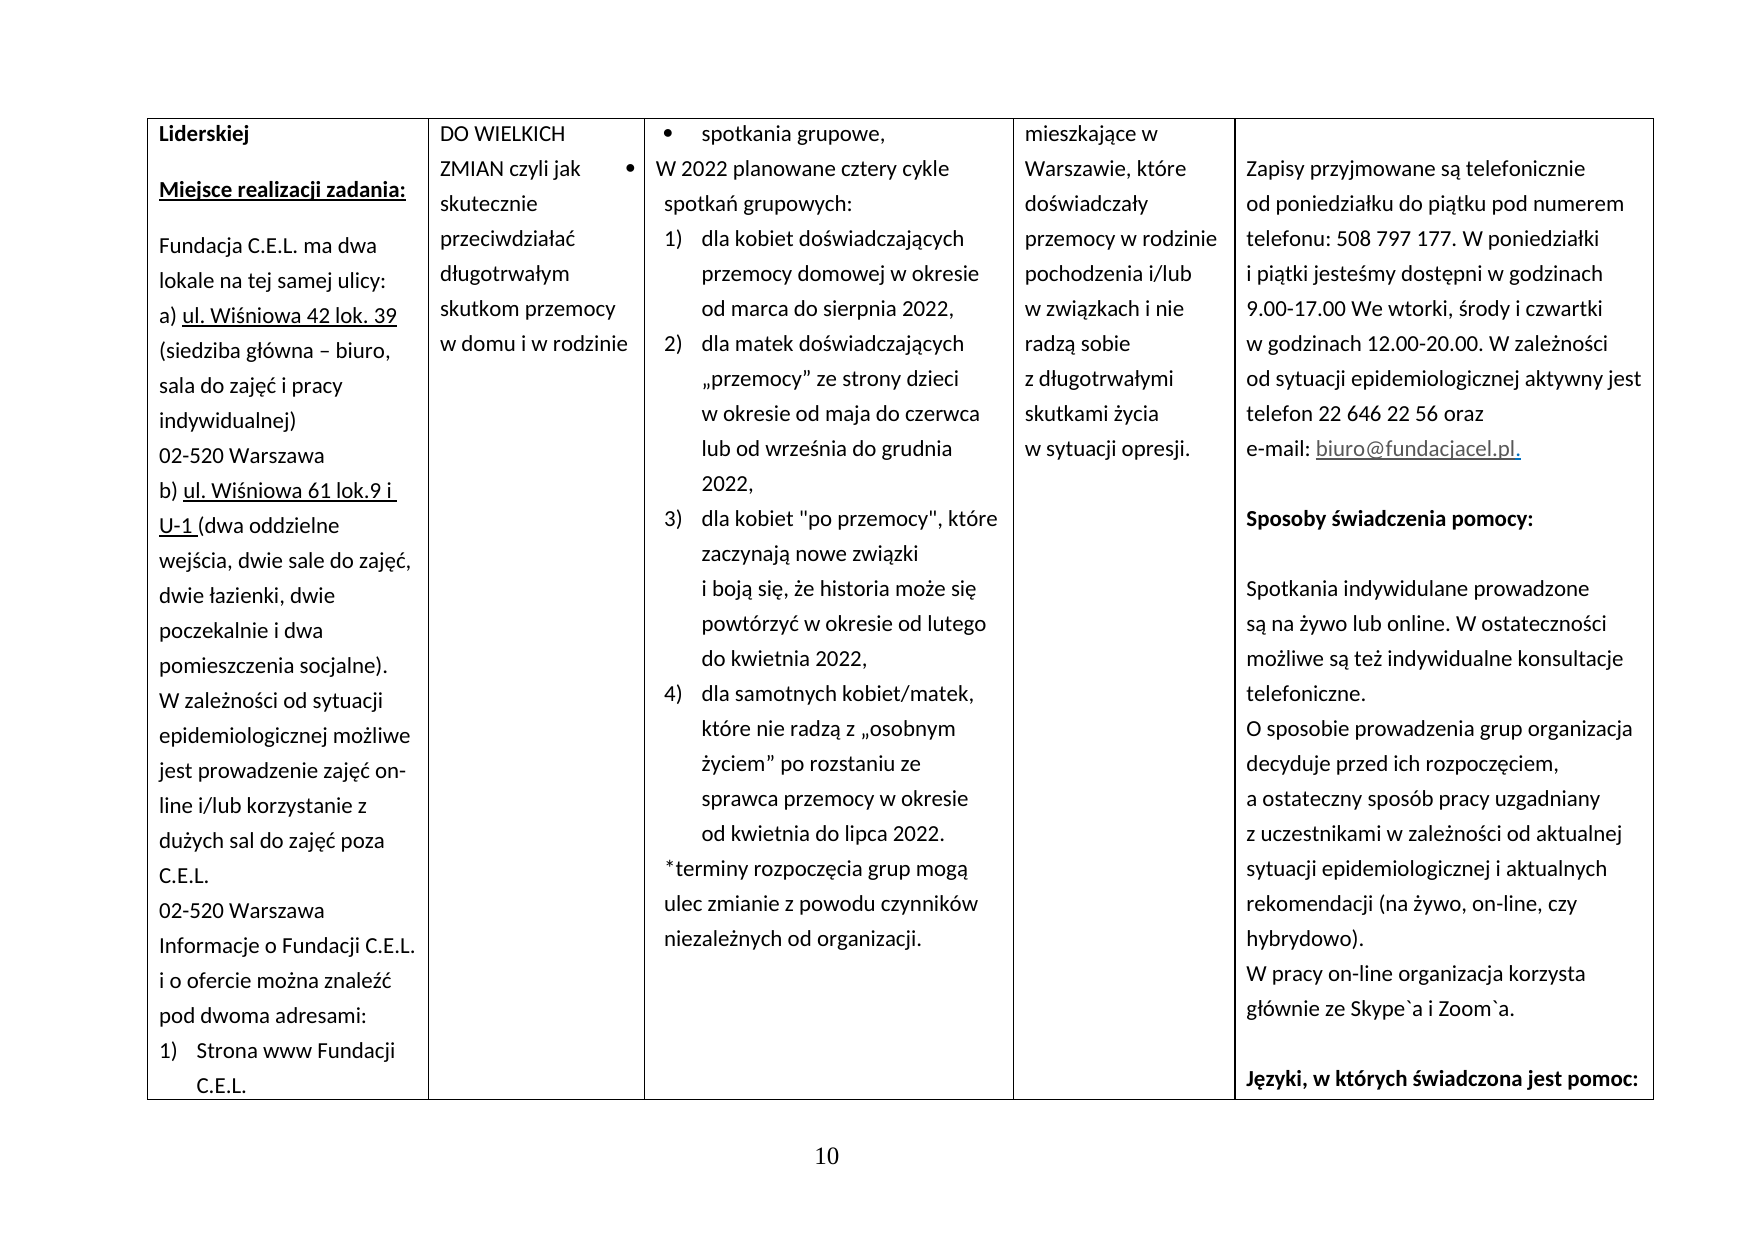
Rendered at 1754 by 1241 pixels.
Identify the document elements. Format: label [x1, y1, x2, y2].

table_cell [1236, 119, 1653, 1099]
table_cell [429, 119, 644, 1099]
table_cell [1014, 119, 1234, 1099]
table_cell [148, 119, 428, 1099]
table_cell [645, 119, 1013, 1099]
